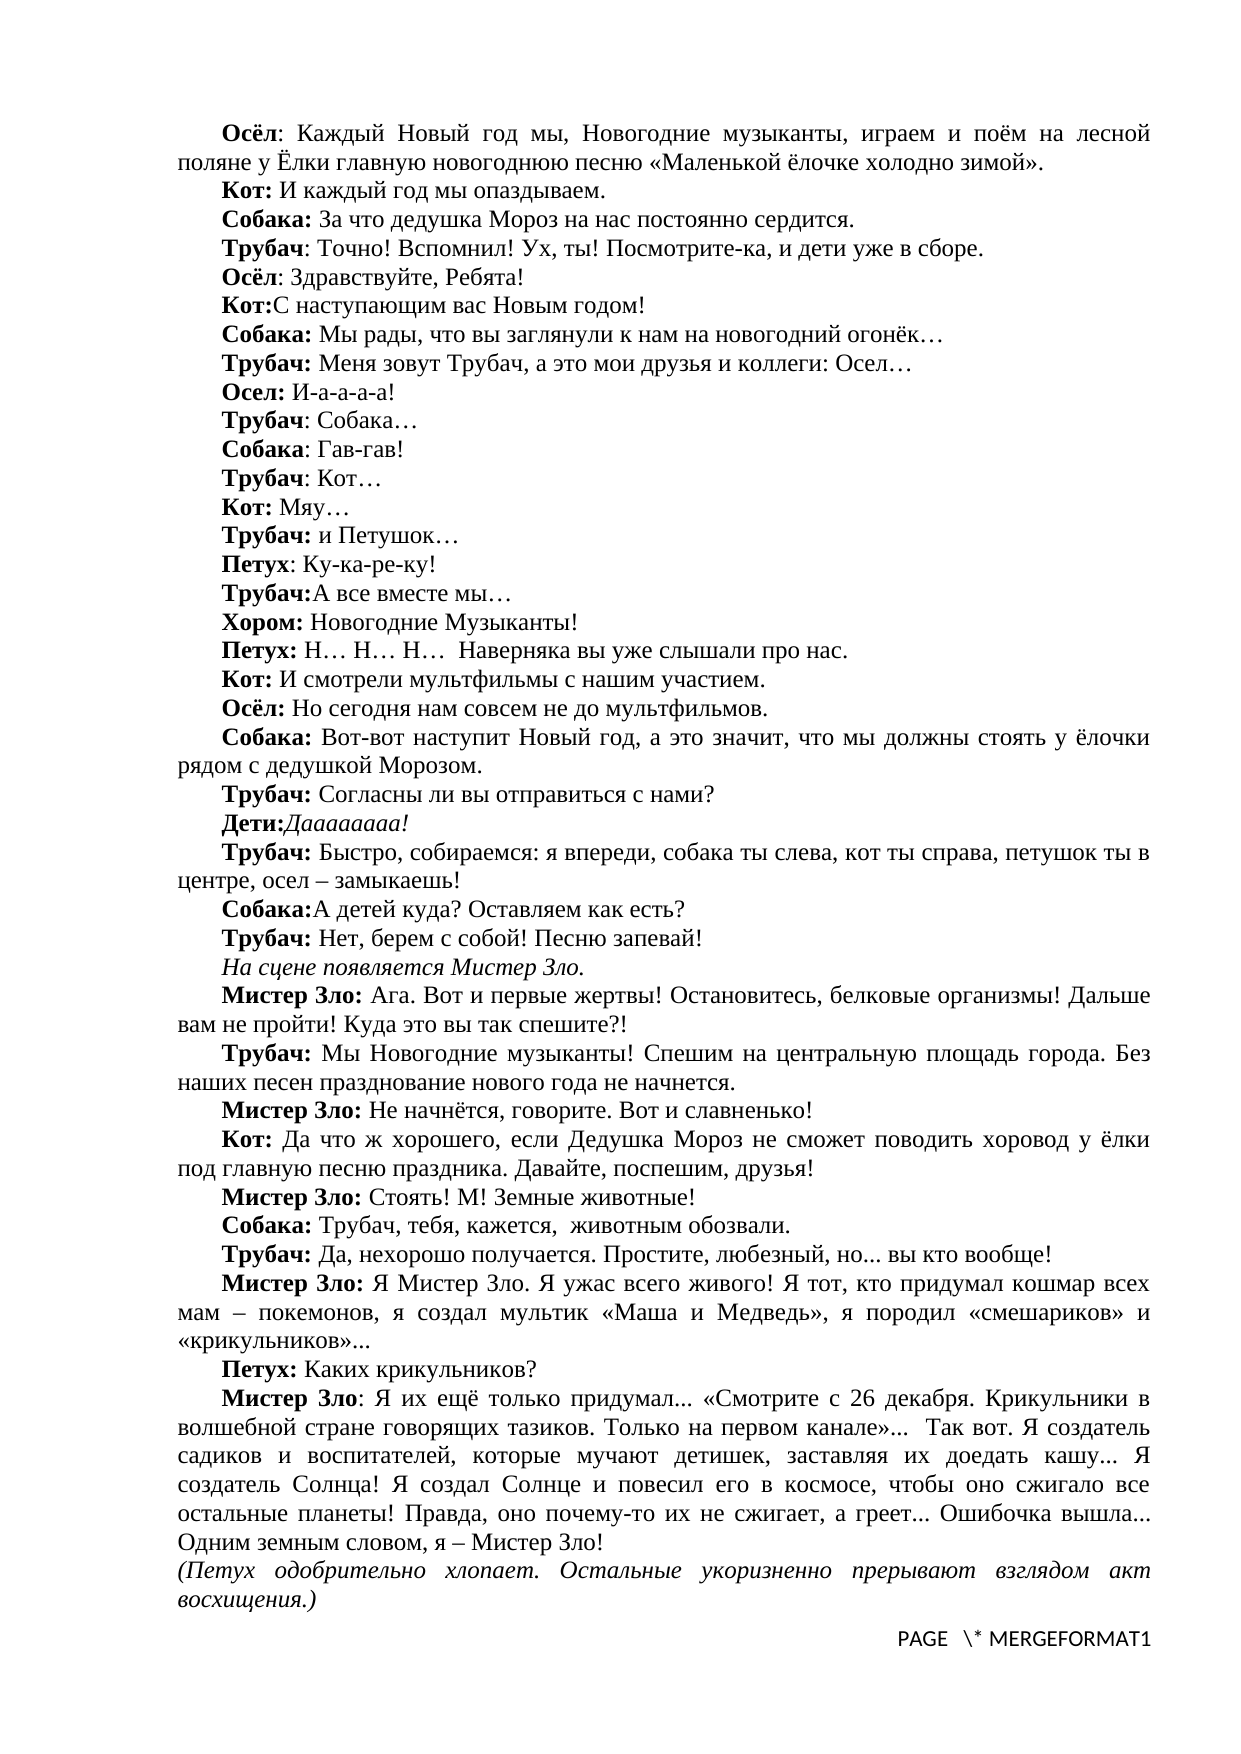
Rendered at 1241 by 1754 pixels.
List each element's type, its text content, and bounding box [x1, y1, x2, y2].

text Трубач: и Петушок… [177, 521, 1152, 549]
text Кот: И каждый год мы опаздываем. [177, 176, 1152, 204]
text Трубач: Мы Новогодние музыканты! Спешим на центральную площадь города. Без наших песен празднование нового года не начнется. [177, 1038, 1152, 1096]
text Трубач: Нет, берем с собой! Песню запевай! [177, 923, 1152, 952]
text Собака:А детей куда? Оставляем как есть? [177, 894, 1152, 923]
text Осёл: Но сегодня нам совсем не до мультфильмов. [177, 693, 1152, 722]
text Трубач: Быстро, собираемся: я впереди, собака ты слева, кот ты справа, петушок ты в центре, осел – замыкаешь! [177, 837, 1152, 894]
text Трубач: Кот… [177, 463, 1152, 492]
text Мистер Зло: Стоять! М! Земные животные! [177, 1182, 1152, 1211]
text Собака: Трубач, тебя, кажется, животным обозвали. [177, 1211, 1152, 1239]
text Трубач: Точно! Вспомнил! Ух, ты! Посмотрите-ка, и дети уже в сборе. [177, 233, 1152, 262]
text Мистер Зло: Я их ещё только придумал... «Смотрите с 26 декабря. Крикульники в волшебной стране говорящих тазиков. Только на первом канале»... Так вот. Я создатель садиков и воспитателей, которые мучают детишек, заставляя их доедать кашу... Я создатель Солнца! Я создал Солнце и повесил его в космосе, чтобы оно сжигало все остальные планеты! Правда, оно почему-то их не сжигает, а греет... Ошибочка вышла... Одним земным словом, я – Мистер Зло! [177, 1383, 1152, 1556]
text Трубач: Собака… [177, 406, 1152, 434]
text Кот: Да что ж хорошего, если Дедушка Мороз не сможет поводить хоровод у ёлки под главную песню праздника. Давайте, поспешим, друзья! [177, 1124, 1152, 1182]
text Дети:Даааааааа! [177, 808, 1152, 837]
text Мистер Зло: Ага. Вот и первые жертвы! Остановитесь, белковые организмы! Дальше вам не пройти! Куда это вы так спешите?! [177, 981, 1152, 1038]
text (Петух одобрительно хлопает. Остальные укоризненно прерывают взглядом акт восхищения.) [177, 1556, 1152, 1613]
text Петух: Н… Н… Н… Наверняка вы уже слышали про нас. [177, 636, 1152, 664]
text Осёл: Каждый Новый год мы, Новогодние музыканты, играем и поём на лесной поляне у Ёлки главную новогоднюю песню «Маленькой ёлочке холодно зимой». [177, 118, 1152, 176]
text Мистер Зло: Не начнётся, говорите. Вот и славненько! [177, 1096, 1152, 1124]
text Трубач:А все вместе мы… [177, 578, 1152, 607]
text Петух: Каких крикульников? [177, 1354, 1152, 1383]
text Собака: Гав-гав! [177, 434, 1152, 463]
text Петух: Ку-ка-ре-ку! [177, 549, 1152, 578]
text Собака: Мы рады, что вы заглянули к нам на новогодний огонёк… [177, 319, 1152, 348]
text Кот: И смотрели мультфильмы с нашим участием. [177, 664, 1152, 693]
text Мистер Зло: Я Мистер Зло. Я ужас всего живого! Я тот, кто придумал кошмар всех мам – покемонов, я создал мультик «Маша и Медведь», я породил «смешариков» и «крикульников»... [177, 1268, 1152, 1354]
text Трубач: Да, нехорошо получается. Простите, любезный, но... вы кто вообще! [177, 1239, 1152, 1268]
text Собака: За что дедушка Мороз на нас постоянно сердится. [177, 204, 1152, 233]
text Осёл: Здравствуйте, Ребята! [177, 262, 1152, 291]
text Кот:С наступающим вас Новым годом! [177, 291, 1152, 319]
text Хором: Новогодние Музыканты! [177, 607, 1152, 636]
text Осел: И-а-а-а-а! [177, 377, 1152, 406]
text Кот: Мяу… [177, 492, 1152, 521]
text Трубач: Согласны ли вы отправиться с нами? [177, 779, 1152, 808]
text Трубач: Меня зовут Трубач, а это мои друзья и коллеги: Осел… [177, 348, 1152, 377]
text На сцене появляется Мистер Зло. [177, 952, 1152, 981]
text Собака: Вот-вот наступит Новый год, а это значит, что мы должны стоять у ёлочки рядом с дедушкой Морозом. [177, 722, 1152, 779]
